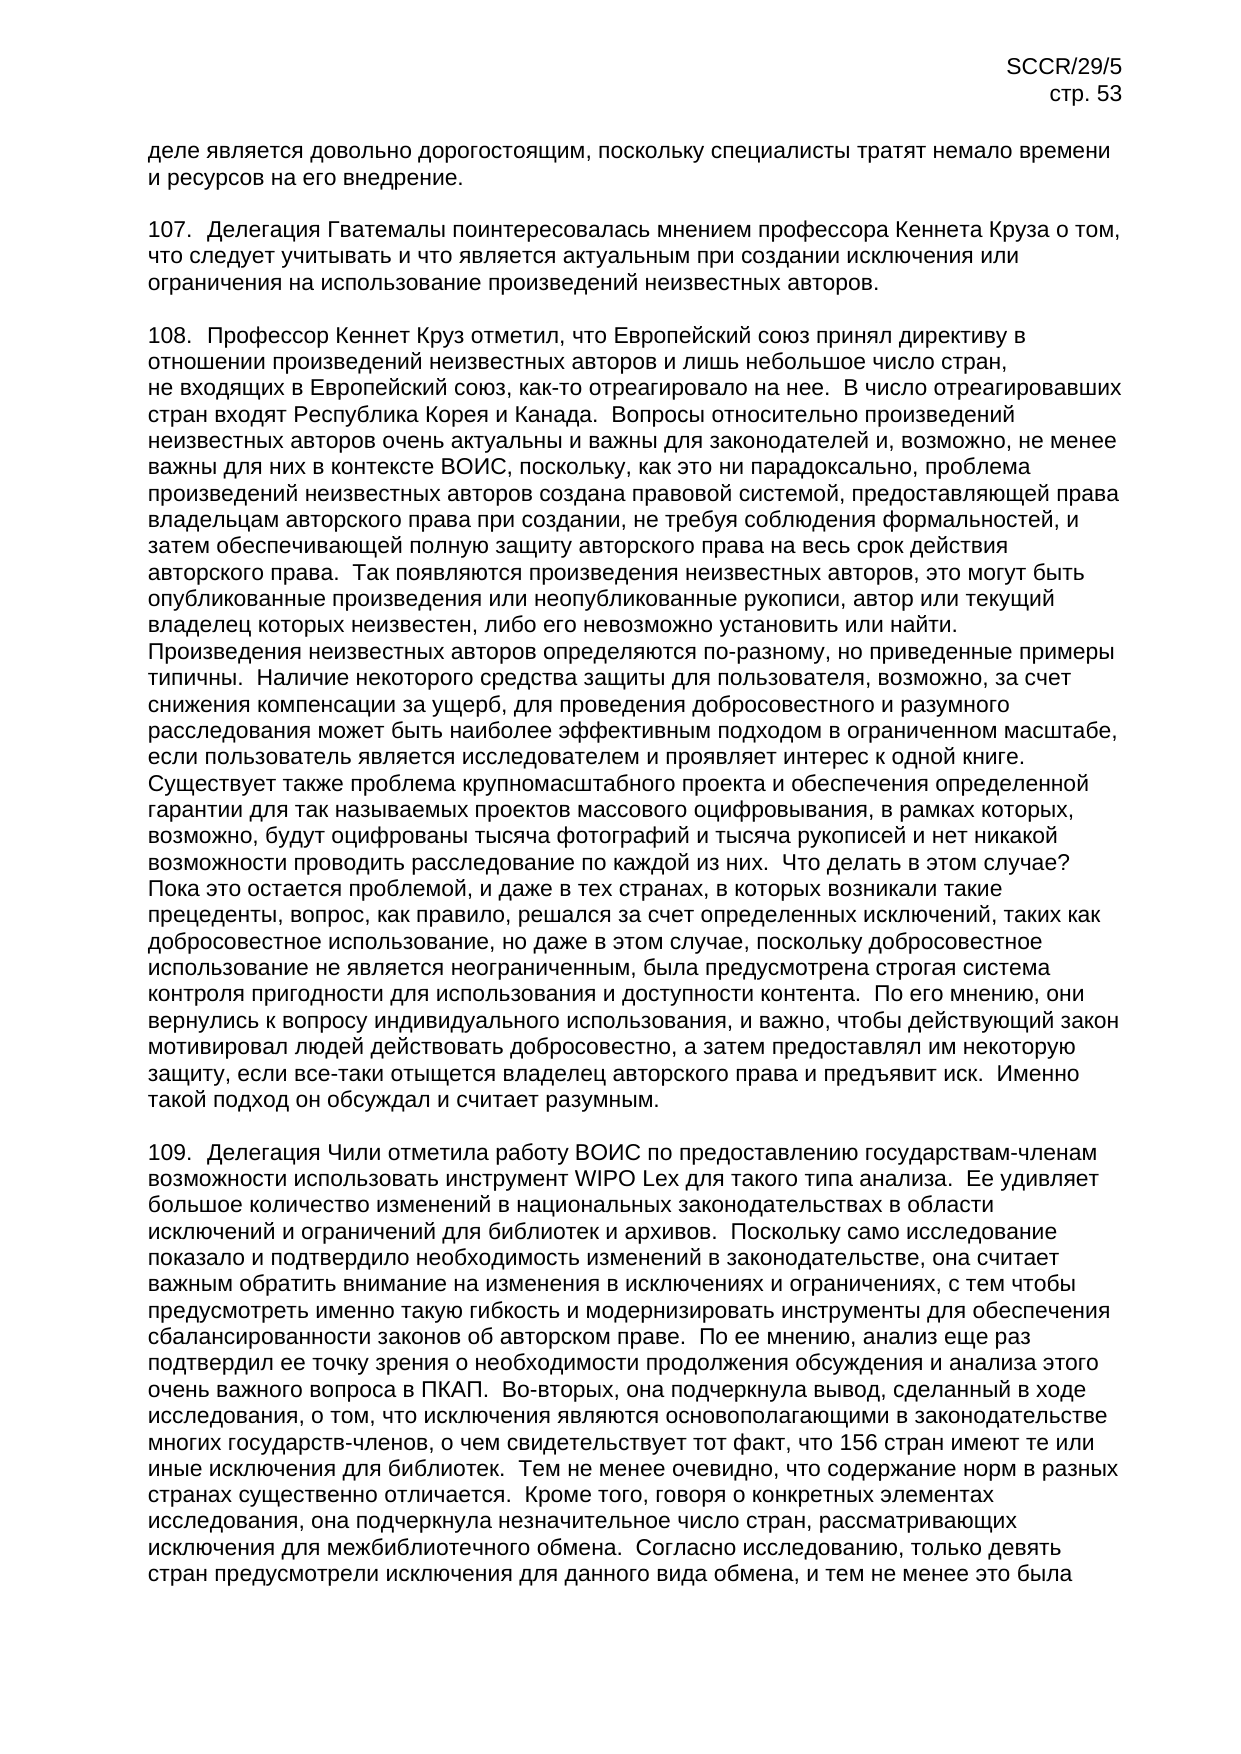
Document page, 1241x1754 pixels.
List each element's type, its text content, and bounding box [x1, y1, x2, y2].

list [148, 1138, 1122, 1587]
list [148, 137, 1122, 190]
list Профессор Кеннет Круз отметил, что Европейский союз принял директиву в отношении произведений неизвестных авторов и лишь небольшое число стран, не входящих в Европейский союз, как-то отреагировало на нее. В число отреагировавших стран входят Республика Корея и Канада. Вопросы относительно произведений неизвестных авторов очень актуальны и важны для законодателей и, возможно, не менее важны для них в контексте ВОИС, поскольку, как это ни парадоксально, проблема произведений неизвестных авторов создана правовой системой, предоставляющей права владельцам авторского права при создании, не требуя соблюдения формальностей, и затем обеспечивающей полную защиту авторского права на весь срок действия авторского права. Так появляются произведения неизвестных авторов, это могут быть опубликованные произведения или неопубликованные рукописи, автор или текущий владелец которых неизвестен, либо его невозможно установить или найти. Произведения неизвестных авторов определяются по-разному, но приведенные примеры типичны. Наличие некоторого средства защиты для пользователя, возможно, за счет снижения компенсации за ущерб, для проведения добросовестного и разумного расследования может быть наиболее эффективным подходом в ограниченном масштабе, если пользователь является исследователем и проявляет интерес к одной книге. Существует также проблема крупномасштабного проекта и обеспечения определенной гарантии для так называемых проектов массового оцифровывания, в рамках которых, возможно, будут оцифрованы тысяча фотографий и тысяча рукописей и нет никакой возможности проводить расследование по каждой из них. Что делать в этом случае? Пока это остается проблемой, и даже в тех странах, в которых возникали такие прецеденты, вопрос, как правило, решался за счет определенных исключений, таких как добросовестное использование, но даже в этом случае, поскольку добросовестное использование не является неограниченным, была предусмотрена строгая система контроля пригодности для использования и доступности контента. По его мнению, они вернулись к вопросу индивидуального использования, и важно, чтобы действующий закон мотивировал людей действовать добросовестно, а затем предоставлял им некоторую защиту, если все-таки отыщется владелец авторского права и предъявит иск. Именно такой подход он обсуждал и считает разумным. [148, 322, 1122, 1112]
list Делегация Гватемалы поинтересовалась мнением профессора Кеннета Круза о том, что следует учитывать и что является актуальным при создании исключения или ограничения на использование произведений неизвестных авторов. [148, 216, 1122, 295]
